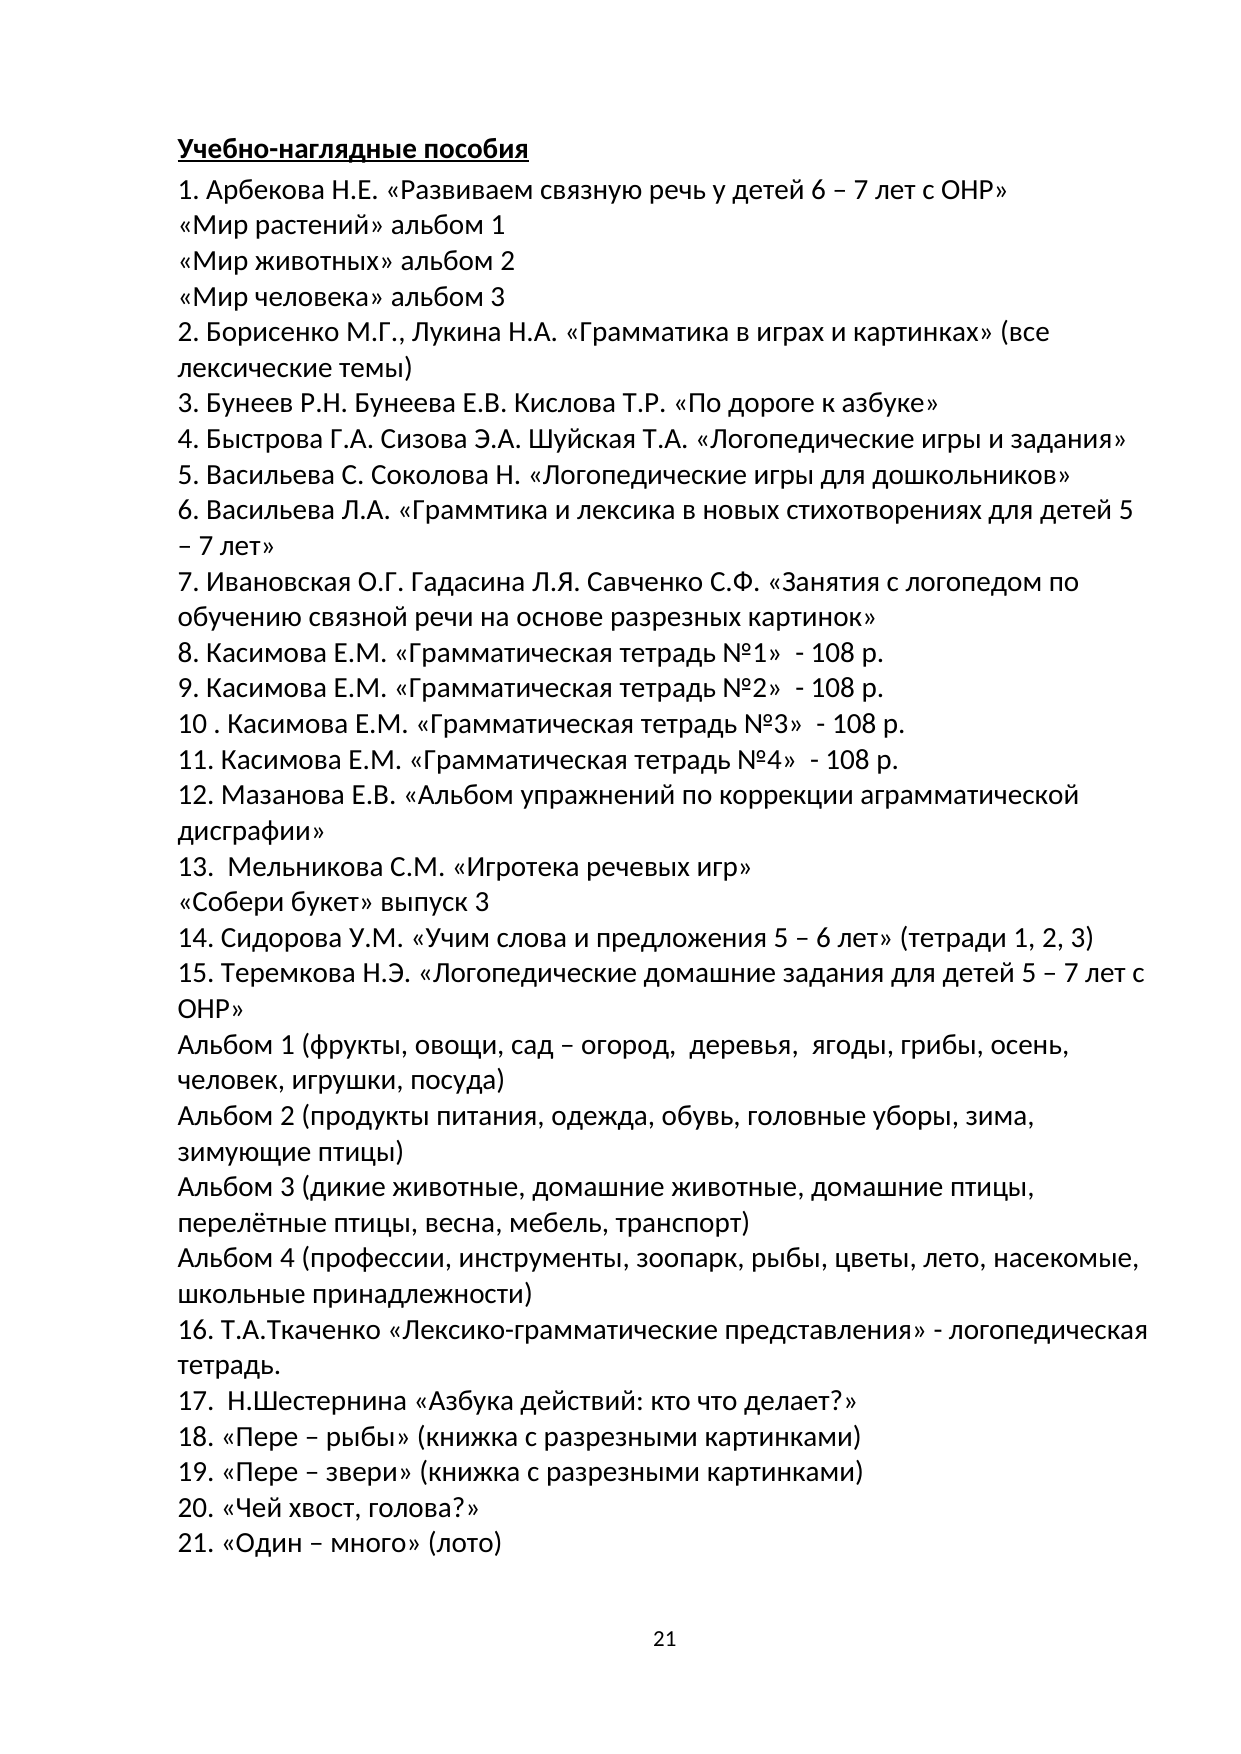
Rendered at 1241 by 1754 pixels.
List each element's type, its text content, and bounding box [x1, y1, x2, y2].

text 10 . Касимова Е.М. «Грамматическая тетрадь №3» - 108 р. [177, 705, 1152, 741]
text 13. Мельникова С.М. «Игротека речевых игр» [177, 848, 1152, 883]
text 21. «Один – много» (лото) [177, 1524, 1152, 1560]
text 7. Ивановская О.Г. Гадасина Л.Я. Савченко С.Ф. «Занятия с логопедом по обучению связной речи на основе разрезных картинок» [177, 563, 1152, 634]
text 3. Бунеев Р.Н. Бунеева Е.В. Кислова Т.Р. «По дороге к азбуке» [177, 384, 1152, 420]
text «Мир растений» альбом 1 [177, 206, 1152, 242]
text 1. Арбекова Н.Е. «Развиваем связную речь у детей 6 – 7 лет с ОНР» [177, 171, 1152, 206]
text «Мир животных» альбом 2 [177, 242, 1152, 278]
text 11. Касимова Е.М. «Грамматическая тетрадь №4» - 108 р. [177, 741, 1152, 776]
text 17. Н.Шестернина «Азбука действий: кто что делает?» [177, 1382, 1152, 1418]
text 8. Касимова Е.М. «Грамматическая тетрадь №1» - 108 р. [177, 634, 1152, 669]
text 19. «Пере – звери» (книжка с разрезными картинками) [177, 1453, 1152, 1489]
text 20. «Чей хвост, голова?» [177, 1489, 1152, 1524]
text Альбом 4 (профессии, инструменты, зоопарк, рыбы, цветы, лето, насекомые, школьные принадлежности) [177, 1239, 1152, 1311]
text «Мир человека» альбом 3 [177, 278, 1152, 313]
text 9. Касимова Е.М. «Грамматическая тетрадь №2» - 108 р. [177, 669, 1152, 705]
text 16. Т.А.Ткаченко «Лексико-грамматические представления» - логопедическая тетрадь. [177, 1311, 1152, 1382]
text 15. Теремкова Н.Э. «Логопедические домашние задания для детей 5 – 7 лет с ОНР» [177, 954, 1152, 1026]
text 6. Васильева Л.А. «Граммтика и лексика в новых стихотворениях для детей 5 – 7 лет» [177, 491, 1152, 563]
text Альбом 1 (фрукты, овощи, сад – огород, деревья, ягоды, грибы, осень, человек, игрушки, посуда) [177, 1026, 1152, 1097]
text Альбом 2 (продукты питания, одежда, обувь, головные уборы, зима, зимующие птицы) [177, 1097, 1152, 1168]
text 18. «Пере – рыбы» (книжка с разрезными картинками) [177, 1418, 1152, 1453]
text 4. Быстрова Г.А. Сизова Э.А. Шуйская Т.А. «Логопедические игры и задания» [177, 420, 1152, 456]
text Альбом 3 (дикие животные, домашние животные, домашние птицы, перелётные птицы, весна, мебель, транспорт) [177, 1168, 1152, 1239]
text 14. Сидорова У.М. «Учим слова и предложения 5 – 6 лет» (тетради 1, 2, 3) [177, 919, 1152, 954]
text 12. Мазанова Е.В. «Альбом упражнений по коррекции аграмматической дисграфии» [177, 776, 1152, 848]
text Учебно-наглядные пособия [177, 130, 1152, 165]
text «Собери букет» выпуск 3 [177, 883, 1152, 919]
text 5. Васильева С. Соколова Н. «Логопедические игры для дошкольников» [177, 456, 1152, 491]
text 2. Борисенко М.Г., Лукина Н.А. «Грамматика в играх и картинках» (все лексические темы) [177, 313, 1152, 384]
